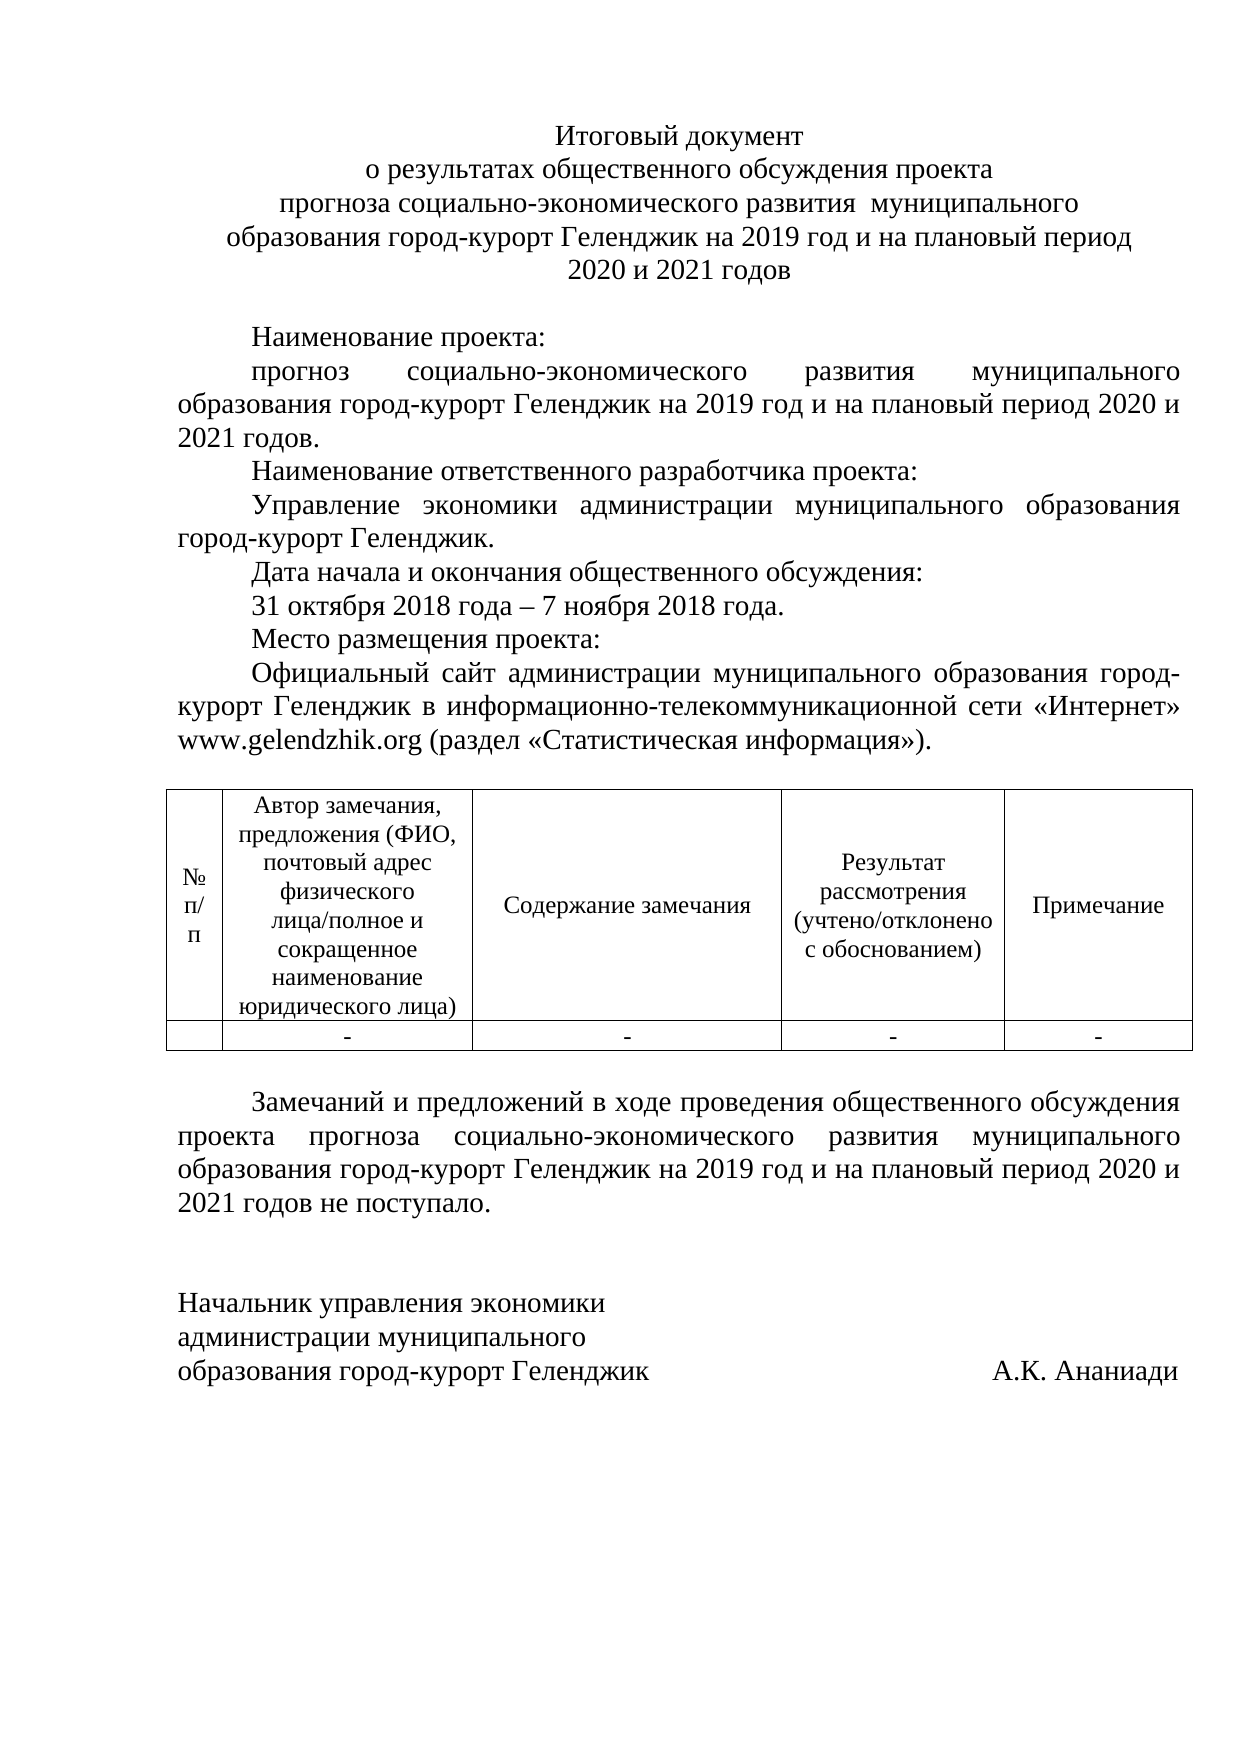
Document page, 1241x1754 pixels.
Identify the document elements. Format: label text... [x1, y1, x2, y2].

table_header Автор замечания, предложения (ФИО, почтовый адрес физического лица/полное и сокращенное наименование юридического лица) [223, 790, 472, 1020]
text Наименование ответственного разработчика проекта: [177, 453, 1181, 487]
text прогноза социально-экономического развития муниципального [177, 185, 1181, 219]
text 2020 и 2021 годов [177, 252, 1181, 286]
text Дата начала и окончания общественного обсуждения: [177, 554, 1181, 588]
text Замечаний и предложений в ходе проведения общественного обсуждения проекта прогноза социально-экономического развития муниципального образования город-курорт Геленджик на 2019 год и на плановый период 2020 и 2021 годов не поступало. [177, 1084, 1181, 1218]
table_cell - [1005, 1021, 1192, 1050]
text прогноз социально-экономического развития муниципального образования город-курорт Геленджик на 2019 год и на плановый период 2020 и 2021 годов. [177, 353, 1181, 453]
table_header Содержание замечания [473, 790, 781, 1020]
text Официальный сайт администрации муниципального образования город-курорт Геленджик в информационно-телекоммуникационной сети «Интернет» www.gelendzhik.org (раздел «Статистическая информация»). [177, 655, 1181, 755]
text образования город-курорт Геленджик на 2019 год и на плановый период [177, 219, 1181, 252]
text администрации муниципального [177, 1319, 1181, 1353]
text 31 октября 2018 года – 7 ноября 2018 года. [177, 588, 1181, 621]
table_cell - [473, 1021, 781, 1050]
table_header Примечание [1005, 790, 1192, 1020]
text Управление экономики администрации муниципального образования город-курорт Геленджик. [177, 487, 1181, 554]
text Место размещения проекта: [177, 621, 1181, 655]
table_cell [167, 1021, 222, 1050]
text о результатах общественного обсуждения проекта [177, 152, 1181, 185]
text образования город-курорт Геленджик А.К. Ананиади [177, 1353, 1181, 1386]
table_header № п/п [167, 790, 222, 1020]
table_cell - [223, 1021, 472, 1050]
text Итоговый документ [177, 118, 1181, 152]
table_header Результат рассмотрения (учтено/отклонено с обоснованием) [782, 790, 1004, 1020]
table_cell - [782, 1021, 1004, 1050]
text Наименование проекта: [177, 319, 1181, 353]
text Начальник управления экономики [177, 1286, 1181, 1319]
